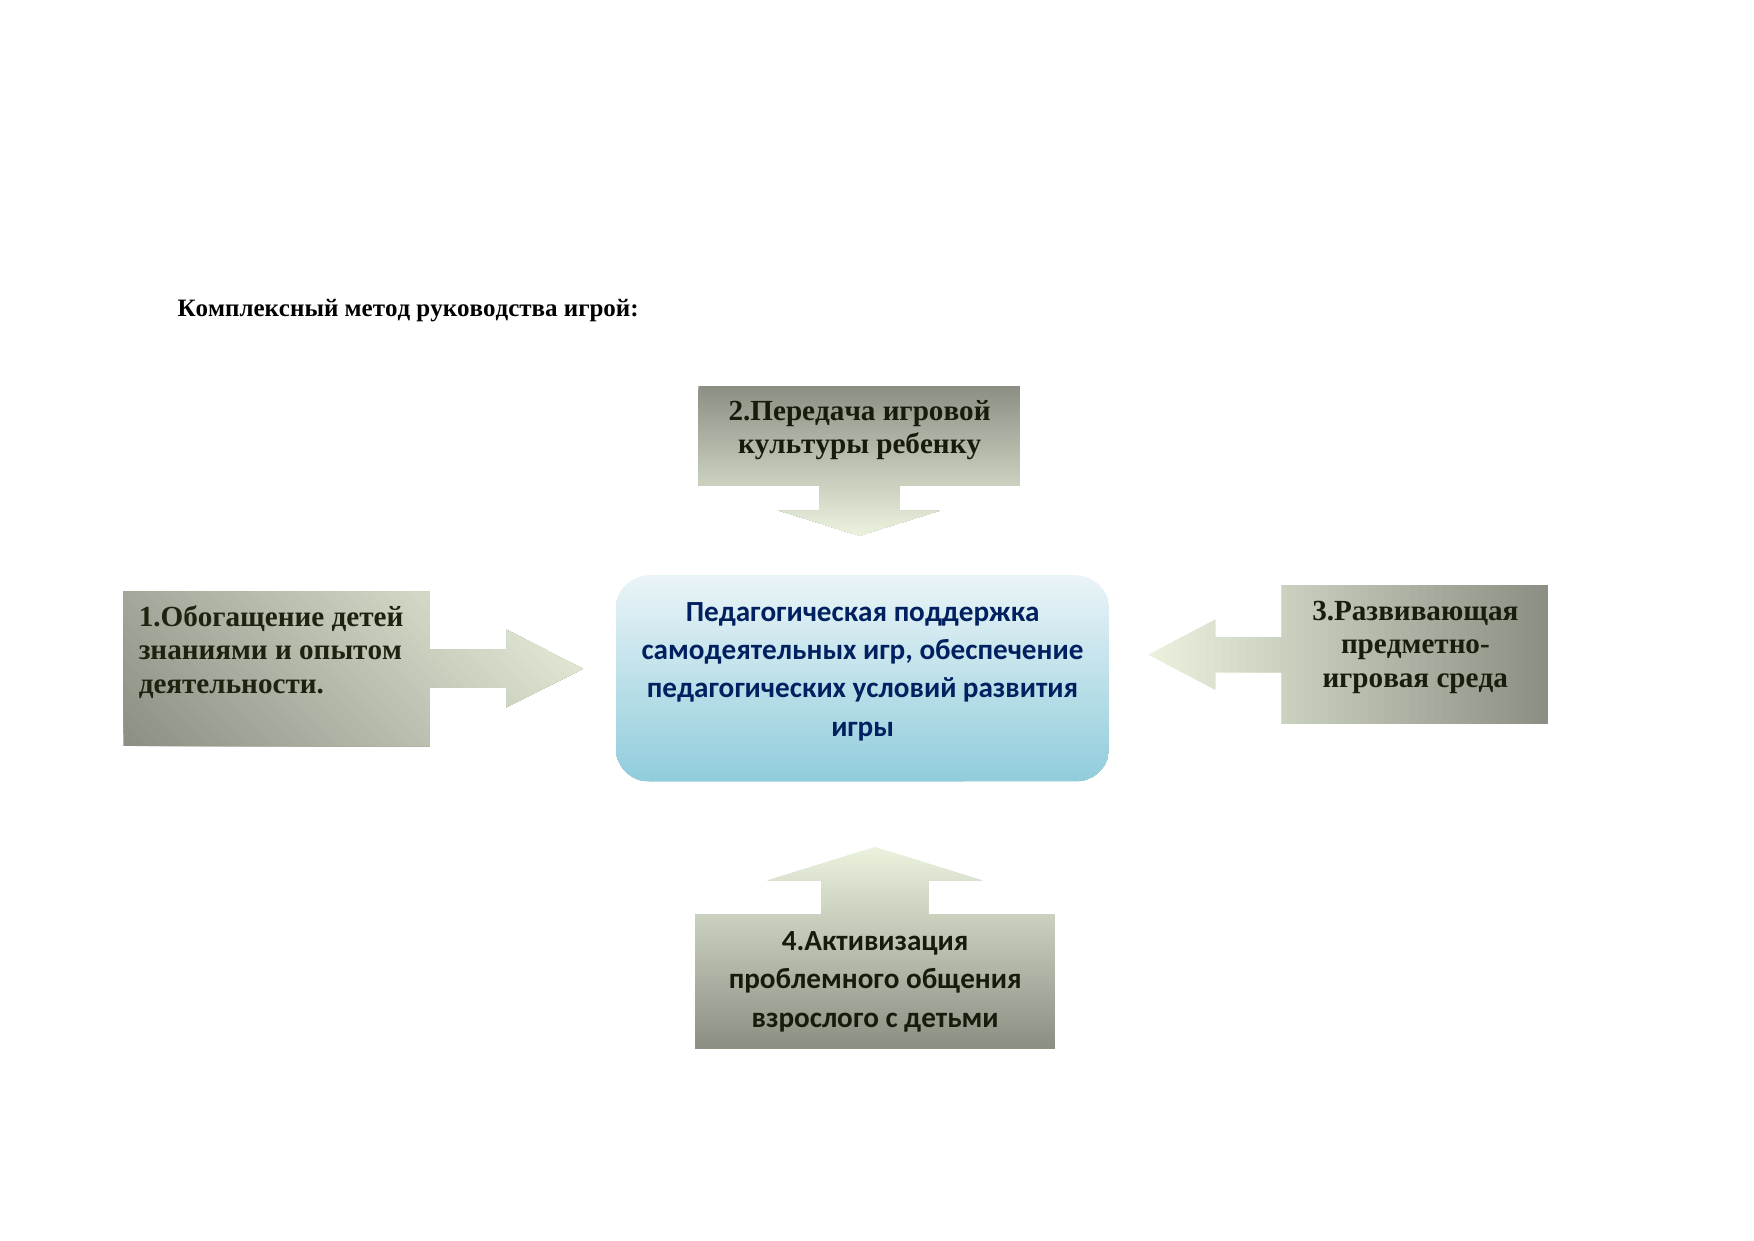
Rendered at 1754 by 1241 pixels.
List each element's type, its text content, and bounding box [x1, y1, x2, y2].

text Комплексный метод руководства игрой: [177, 293, 1595, 322]
